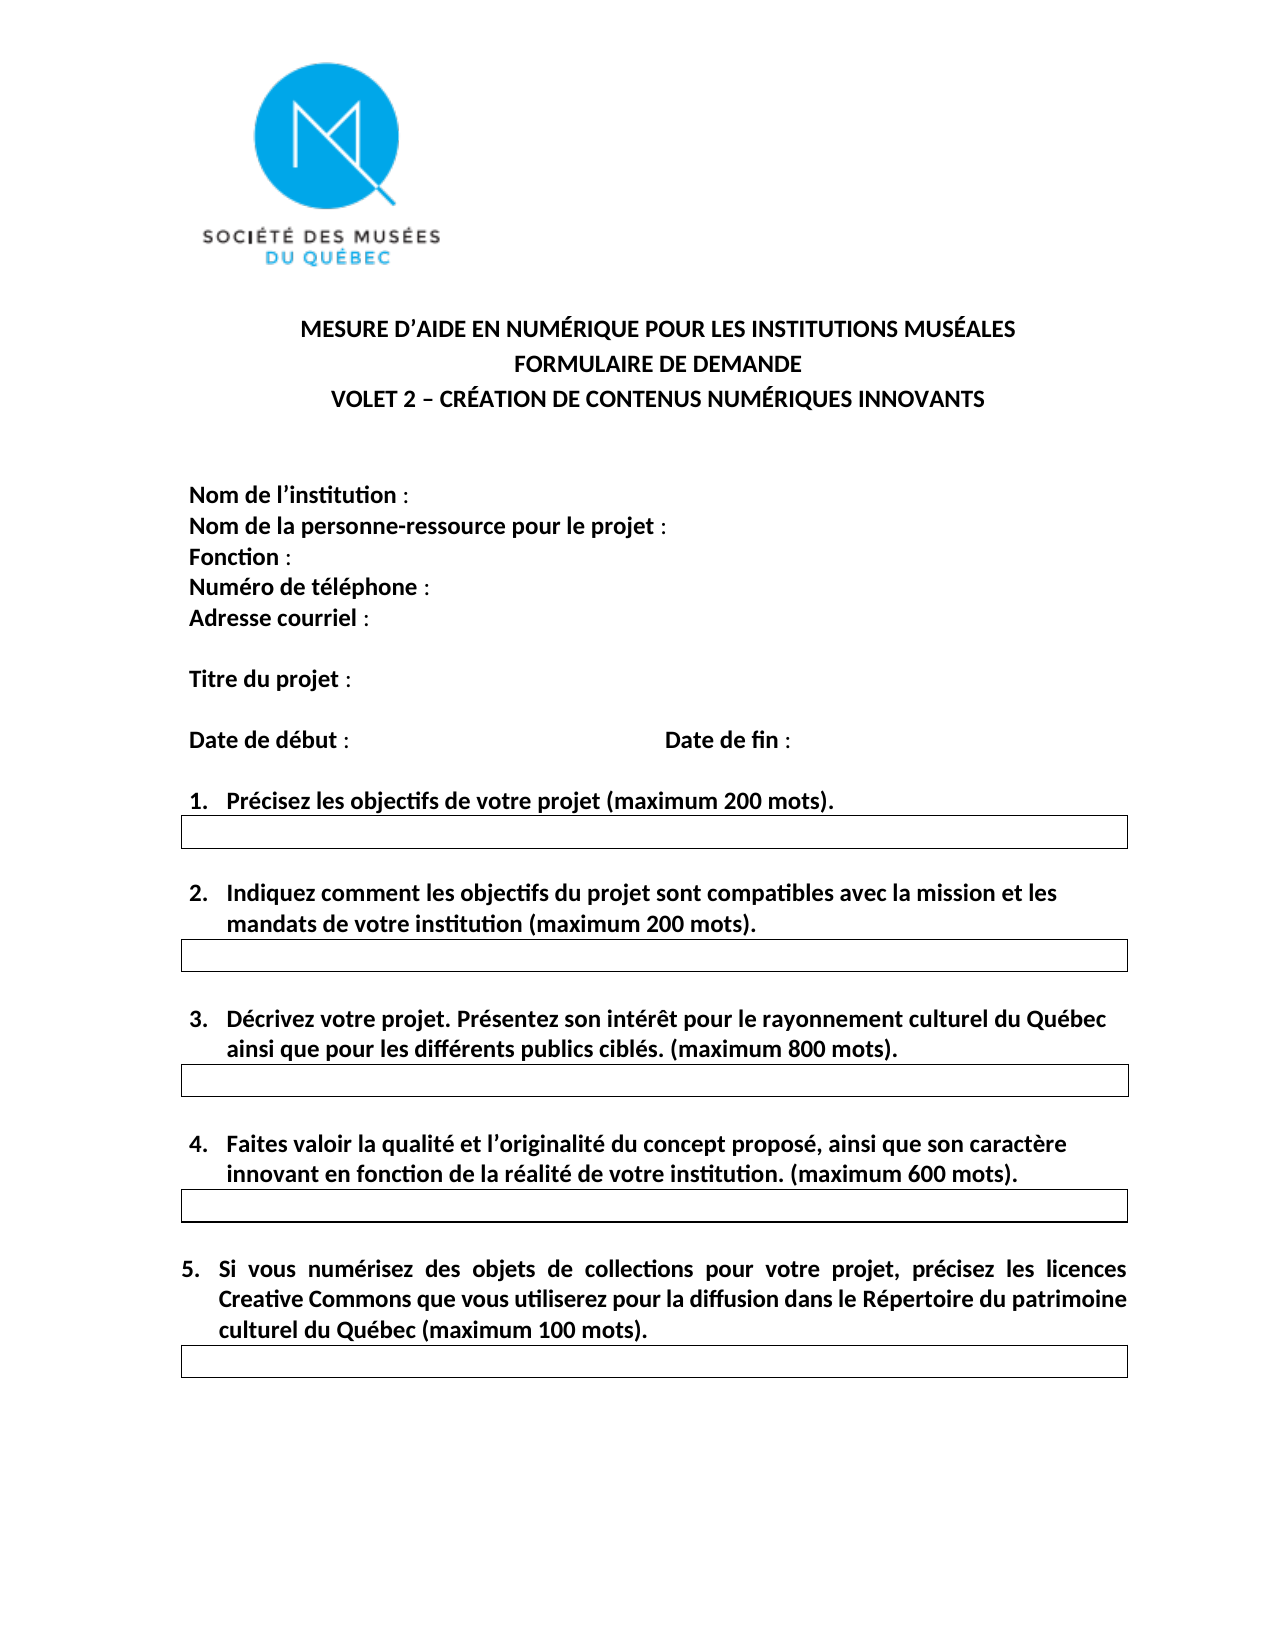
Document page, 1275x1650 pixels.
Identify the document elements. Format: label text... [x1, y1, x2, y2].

list Indiquez comment les objectifs du projet sont compatibles avec la mission et les mandats de votre institution (maximum 200 mots). [189, 878, 1127, 939]
table_header [182, 1190, 1127, 1221]
text Nom de l’institution : [189, 479, 1127, 510]
list Précisez les objectifs de votre projet (maximum 200 mots). [189, 785, 1127, 815]
text Date de début : Date de fin : [189, 724, 1127, 754]
text Titre du projet : [189, 663, 1127, 693]
table_header [182, 1065, 1128, 1096]
table_header [182, 816, 1127, 848]
text Fonction : [189, 541, 1127, 571]
list Faites valoir la qualité et l’originalité du concept proposé, ainsi que son caractère innovant en fonction de la réalité de votre institution. (maximum 600 mots). [189, 1128, 1127, 1189]
text Nom de la personne-ressource pour le projet : [189, 510, 1127, 541]
text Numéro de téléphone : [189, 571, 1127, 602]
title Formulaire de demande [189, 348, 1127, 379]
list Décrivez votre projet. Présentez son intérêt pour le rayonnement culturel du Québec ainsi que pour les différents publics ciblés. (maximum 800 mots). [189, 1003, 1127, 1064]
table_header [182, 940, 1127, 971]
text Adresse courriel : [189, 602, 1127, 632]
title volet 2 – création de contenus numériques innovants [189, 383, 1127, 414]
list Si vous numérisez des objets de collections pour votre projet, précisez les licences Creative Commons que vous utiliserez pour la diffusion dans le Répertoire du patrimoine culturel du Québec (maximum 100 mots). [181, 1253, 1127, 1344]
title mesure d’aide en numérique pour les institutions muséales [189, 313, 1127, 344]
table_header [182, 1346, 1127, 1377]
